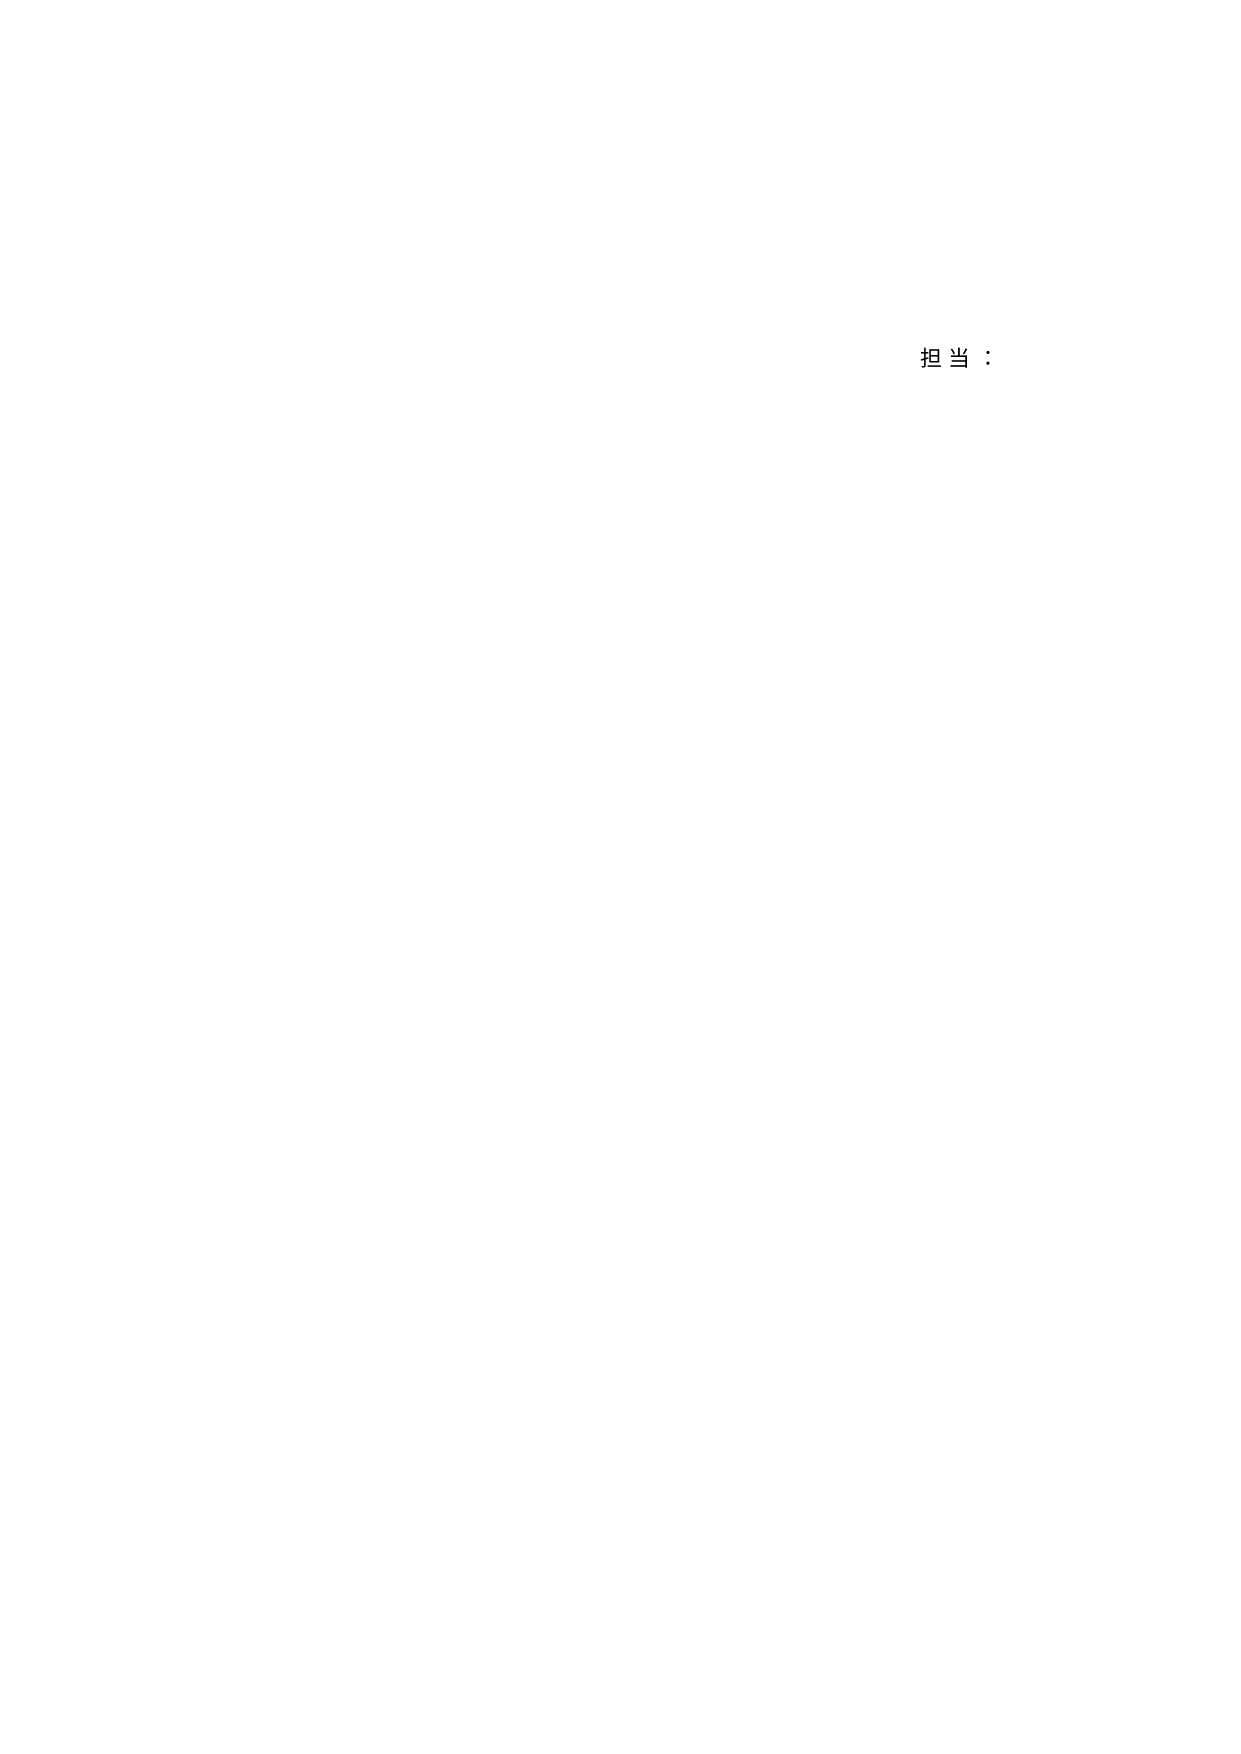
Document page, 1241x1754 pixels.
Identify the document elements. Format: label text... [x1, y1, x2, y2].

text 担当： [149, 335, 1091, 379]
